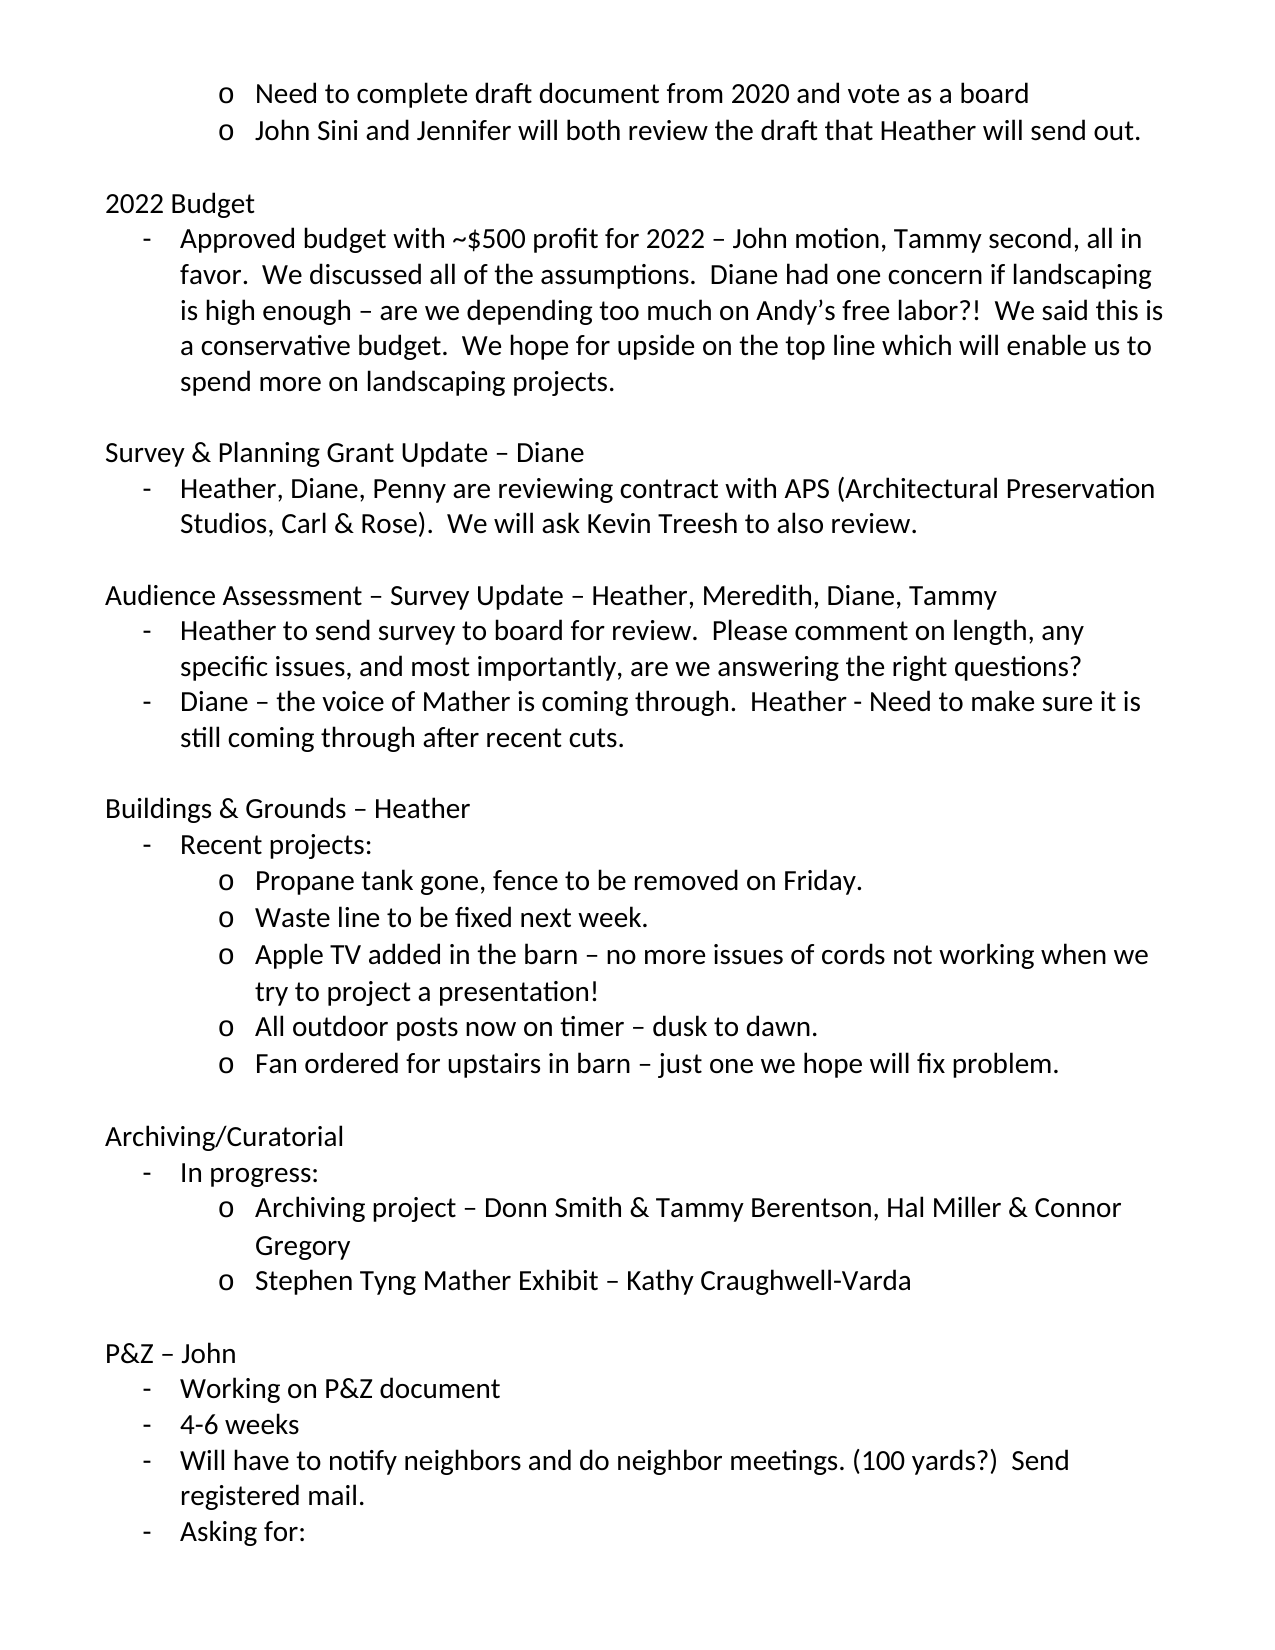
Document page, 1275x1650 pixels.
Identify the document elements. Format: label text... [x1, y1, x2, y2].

list Approved budget with ~$500 profit for 2022 – John motion, Tammy second, all in favor. We discussed all of the assumptions. Diane had one concern if landscaping is high enough – are we depending too much on Andy’s free labor?! We said this is a conservative budget. We hope for upside on the top line which will enable us to spend more on landscaping projects. [142, 220, 1170, 398]
list Fan ordered for upstairs in barn – just one we hope will fix problem. [217, 1046, 1170, 1083]
list Diane – the voice of Mather is coming through. Heather - Need to make sure it is still coming through after recent cuts. [142, 683, 1170, 755]
list Propane tank gone, fence to be removed on Friday. [217, 862, 1170, 899]
text 2022 Budget [105, 185, 1170, 220]
list Archiving project – Donn Smith & Tammy Berentson, Hal Miller & Connor Gregory [217, 1189, 1170, 1262]
list Will have to notify neighbors and do neighbor meetings. (100 yards?) Send registered mail. [142, 1442, 1170, 1513]
list Apple TV added in the barn – no more issues of cords not working when we try to project a presentation! [217, 936, 1170, 1008]
text Archiving/Curatorial [105, 1118, 1170, 1154]
list Need to complete draft document from 2020 and vote as a board [217, 75, 1170, 112]
list All outdoor posts now on timer – dusk to dawn. [217, 1008, 1170, 1046]
list John Sini and Jennifer will both review the draft that Heather will send out. [217, 112, 1170, 149]
list Stephen Tyng Mather Exhibit – Kathy Craughwell-Varda [217, 1262, 1170, 1299]
list 4-6 weeks [142, 1406, 1170, 1442]
text Survey & Planning Grant Update – Diane [105, 434, 1170, 470]
text Audience Assessment – Survey Update – Heather, Meredith, Diane, Tammy [105, 577, 1170, 612]
list Waste line to be fixed next week. [217, 899, 1170, 936]
text Buildings & Grounds – Heather [105, 790, 1170, 826]
list Heather to send survey to board for review. Please comment on length, any specific issues, and most importantly, are we answering the right questions? [142, 612, 1170, 683]
list Working on P&Z document [142, 1371, 1170, 1406]
list In progress: [142, 1154, 1170, 1189]
list Recent projects: [142, 826, 1170, 862]
list Asking for: [142, 1513, 1170, 1549]
list Heather, Diane, Penny are reviewing contract with APS (Architectural Preservation Studios, Carl & Rose). We will ask Kevin Treesh to also review. [142, 470, 1170, 541]
text P&Z – John [105, 1335, 1170, 1371]
